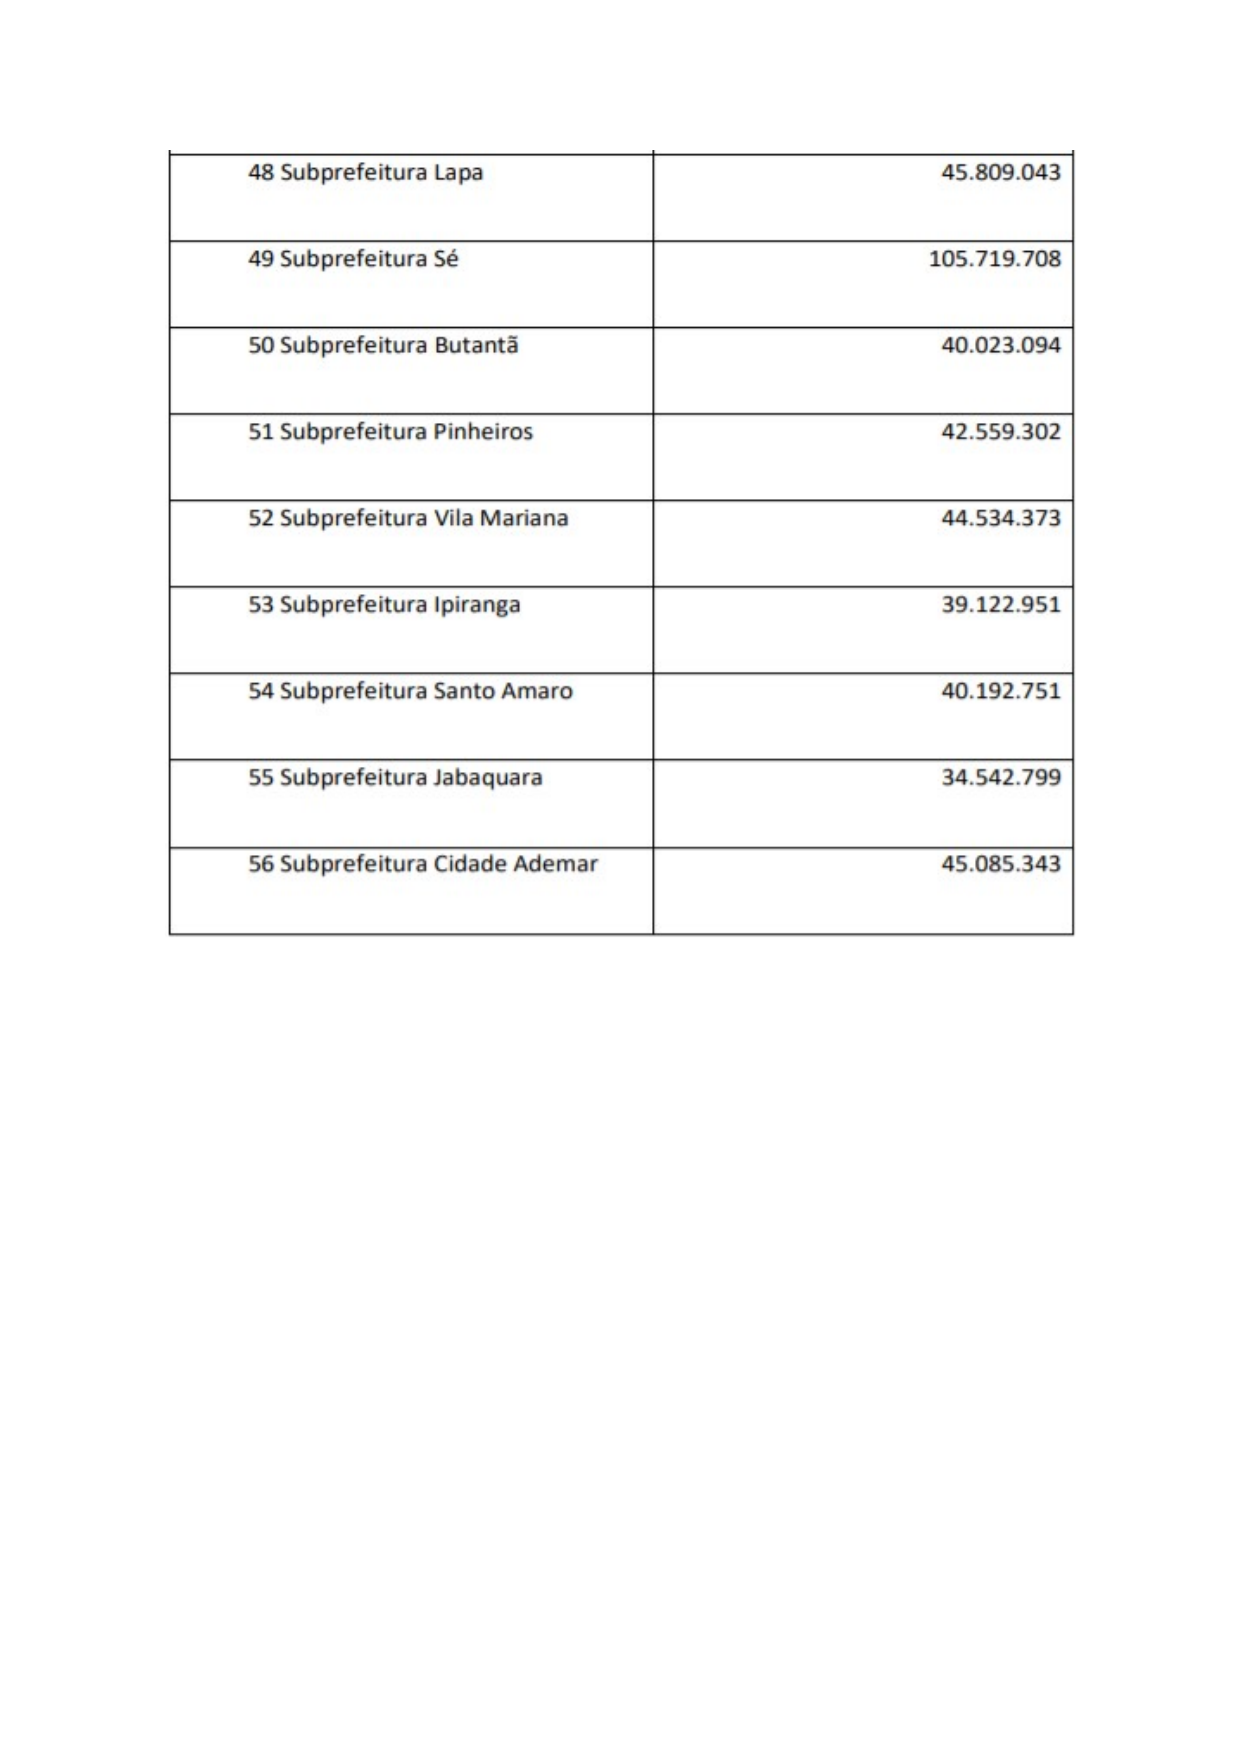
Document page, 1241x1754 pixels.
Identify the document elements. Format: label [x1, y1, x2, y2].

picture [164, 150, 1076, 944]
